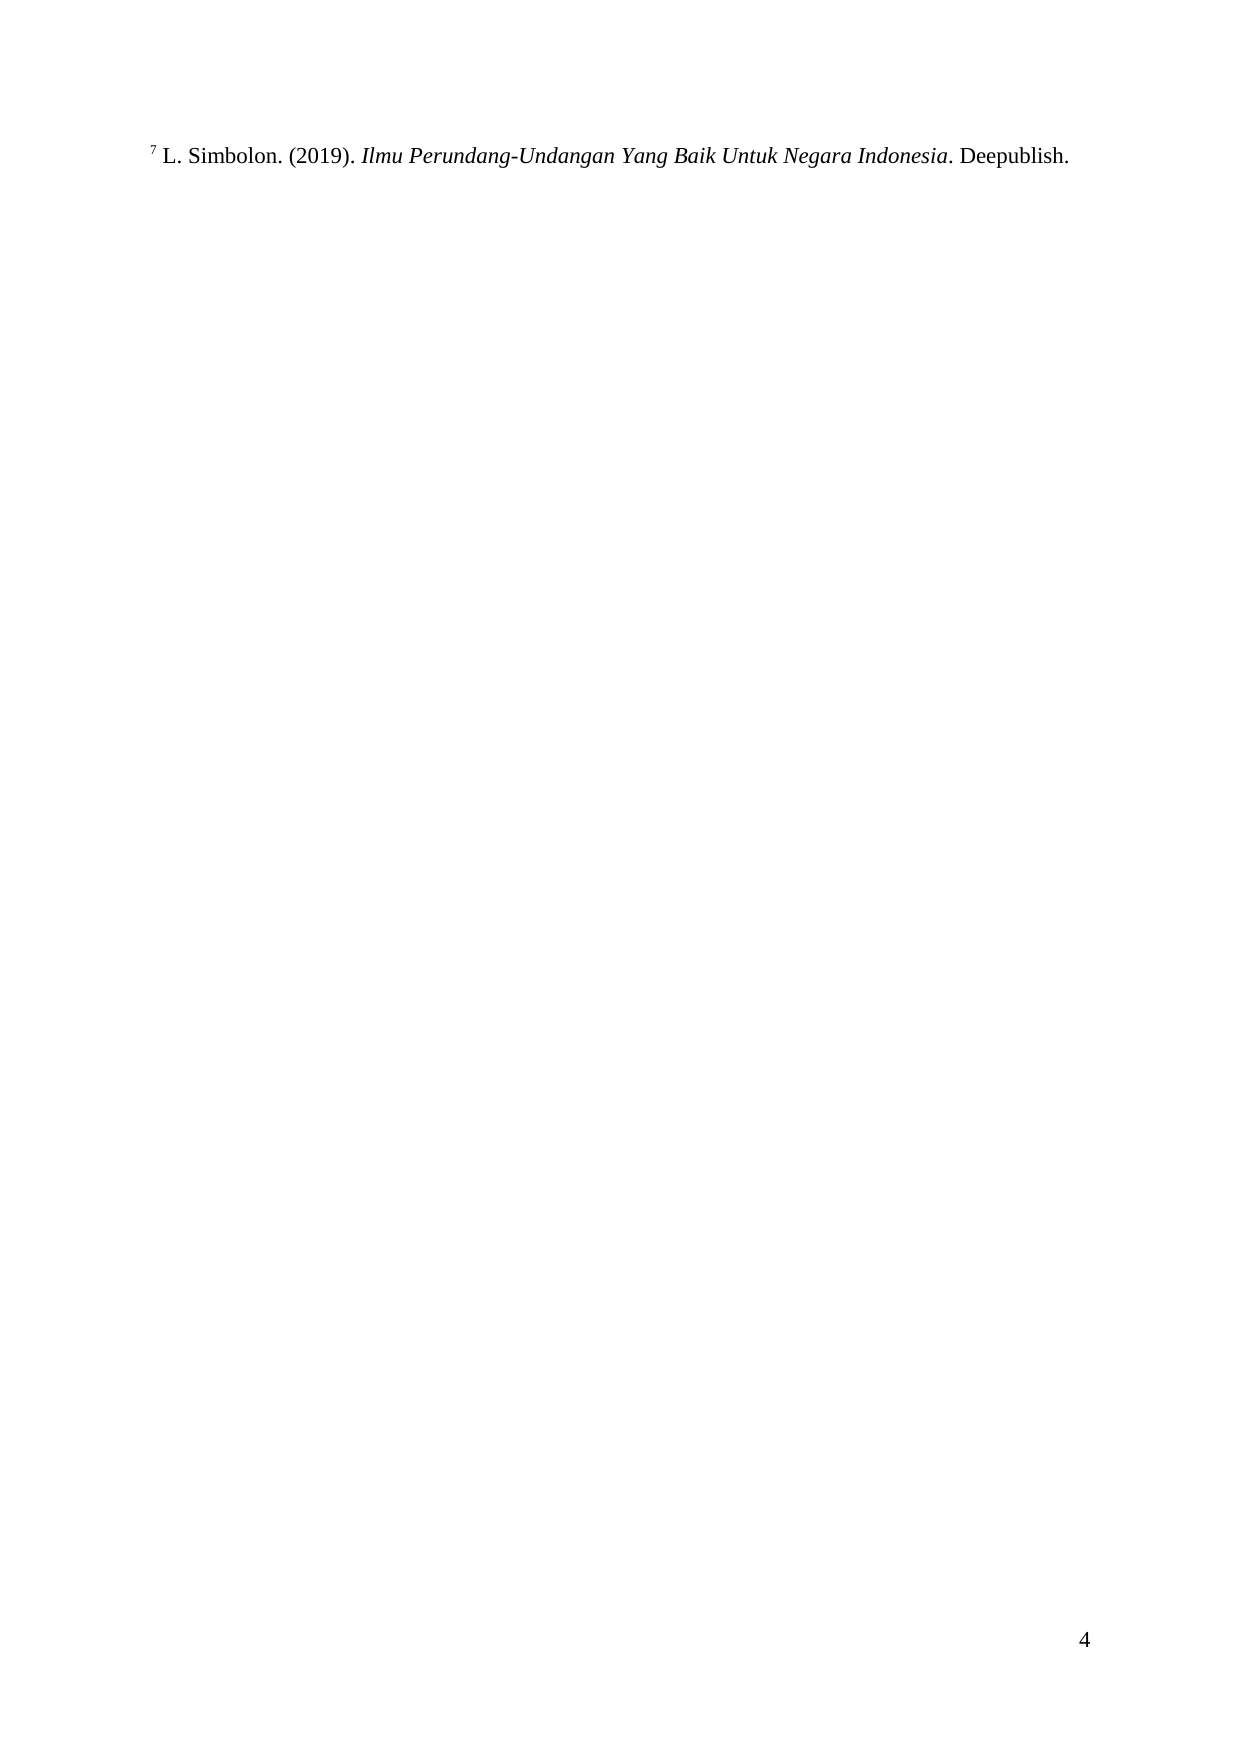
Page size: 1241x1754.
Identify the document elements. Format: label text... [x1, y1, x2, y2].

text 7 L. Simbolon. (2019). Ilmu Perundang-Undangan Yang Baik Untuk Negara Indonesia. Deepublish. [150, 142, 1103, 168]
